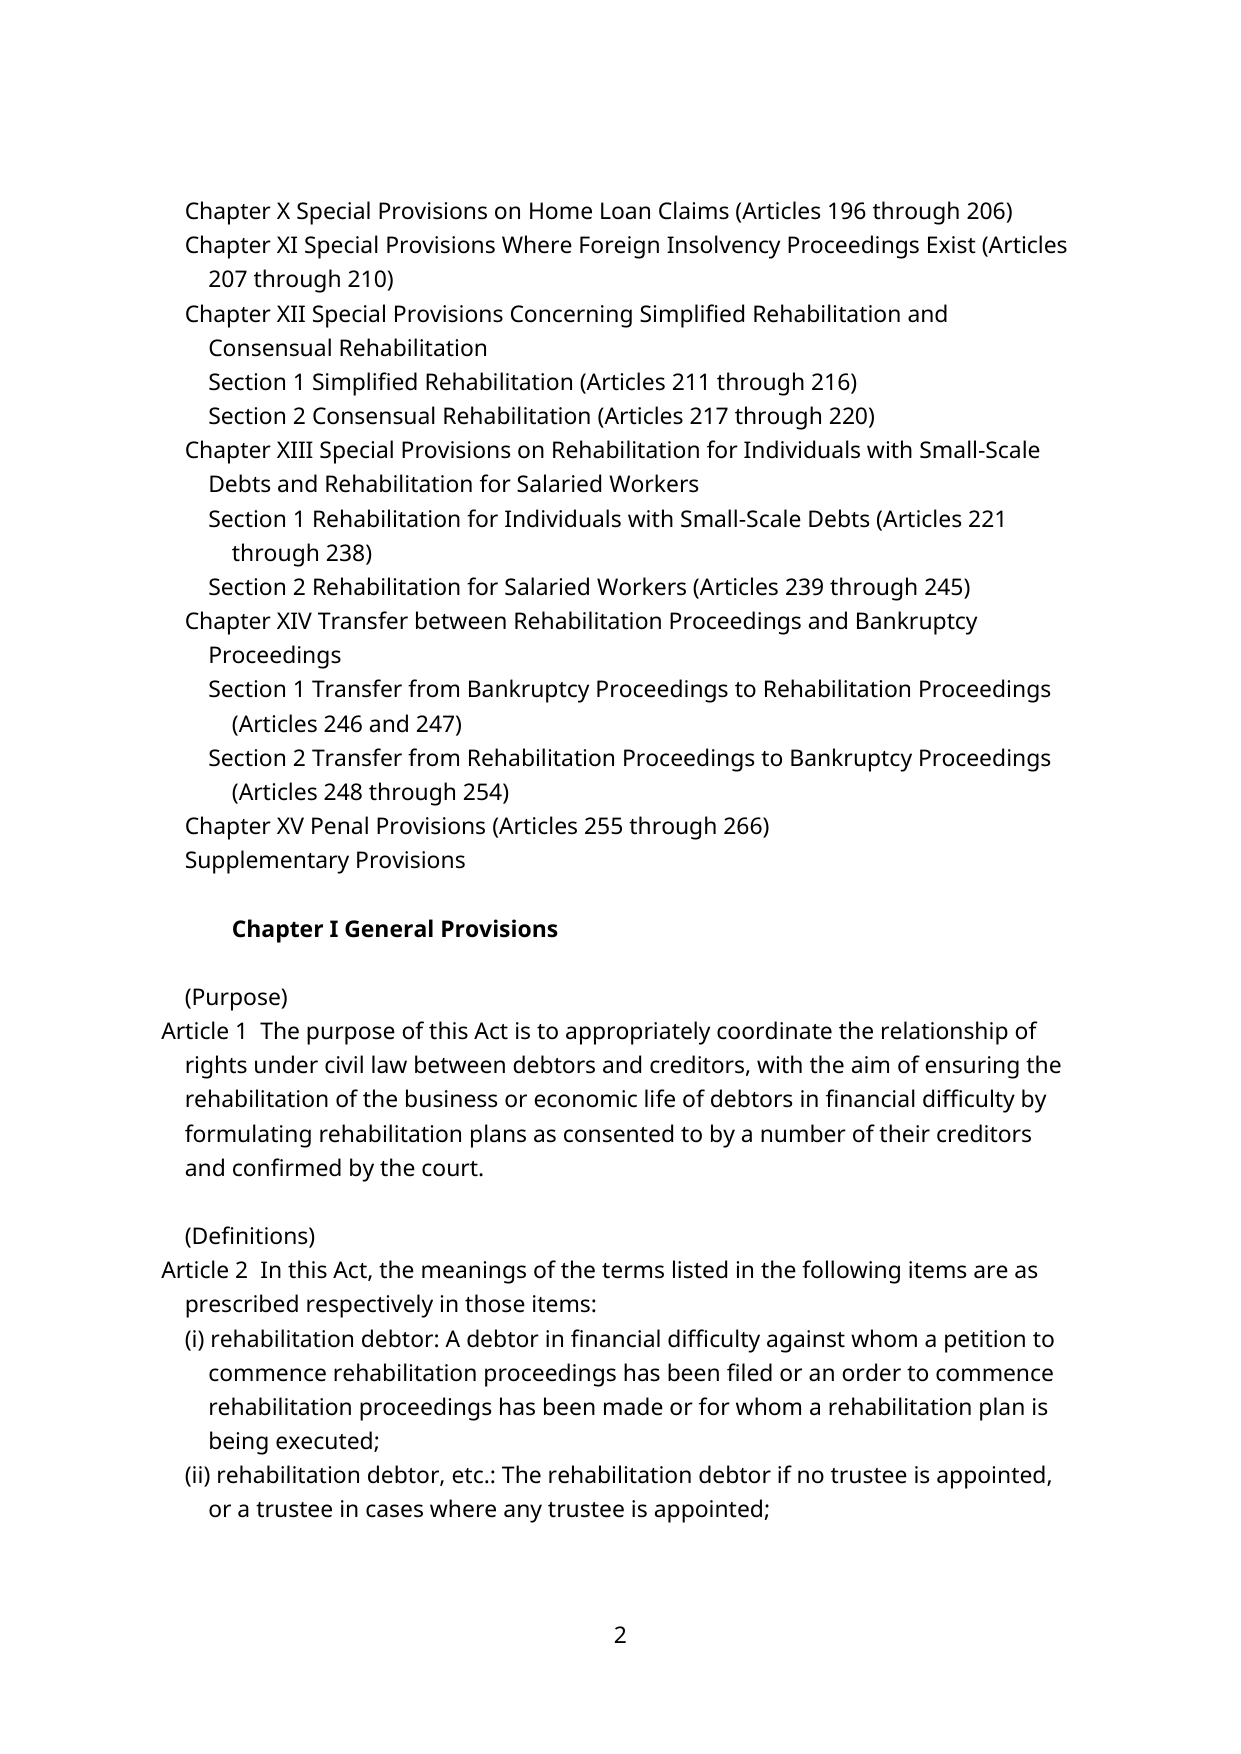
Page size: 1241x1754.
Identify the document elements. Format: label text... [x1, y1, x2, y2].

text Section 2 Rehabilitation for Salaried Workers (Articles 239 through 245) [207, 569, 1079, 604]
text Article 1 The purpose of this Act is to appropriately coordinate the relationship of rights under civil law between debtors and creditors, with the aim of ensuring the rehabilitation of the business or economic life of debtors in financial difficulty by formulating rehabilitation plans as consented to by a number of their creditors and confirmed by the court. [161, 1014, 1079, 1184]
text Chapter XIII Special Provisions on Rehabilitation for Individuals with Small-Scale Debts and Rehabilitation for Salaried Workers [184, 433, 1079, 501]
text Section 1 Rehabilitation for Individuals with Small-Scale Debts (Articles 221 through 238) [207, 501, 1079, 569]
text Chapter XI Special Provisions Where Foreign Insolvency Proceedings Exist (Articles 207 through 210) [184, 228, 1079, 296]
text Chapter X Special Provisions on Home Loan Claims (Articles 196 through 206) [184, 194, 1079, 228]
text Chapter I General Provisions [230, 911, 1079, 945]
text Section 2 Consensual Rehabilitation (Articles 217 through 220) [207, 399, 1079, 433]
text (Purpose) [184, 979, 1079, 1014]
text Chapter XIV Transfer between Rehabilitation Proceedings and Bankruptcy Proceedings [184, 604, 1079, 672]
text Chapter XV Penal Provisions (Articles 255 through 266) [184, 809, 1079, 843]
text Section 1 Simplified Rehabilitation (Articles 211 through 216) [207, 364, 1079, 399]
text Article 2 In this Act, the meanings of the terms listed in the following items are as prescribed respectively in those items: [161, 1253, 1079, 1321]
text Section 2 Transfer from Rehabilitation Proceedings to Bankruptcy Proceedings (Articles 248 through 254) [207, 740, 1079, 809]
text (ii) rehabilitation debtor, etc.: The rehabilitation debtor if no trustee is appointed, or a trustee in cases where any trustee is appointed; [184, 1458, 1079, 1526]
text (i) rehabilitation debtor: A debtor in financial difficulty against whom a petition to commence rehabilitation proceedings has been filed or an order to commence rehabilitation proceedings has been made or for whom a rehabilitation plan is being executed; [184, 1321, 1079, 1458]
text (Definitions) [184, 1219, 1079, 1253]
text Chapter XII Special Provisions Concerning Simplified Rehabilitation and Consensual Rehabilitation [184, 296, 1079, 364]
text Section 1 Transfer from Bankruptcy Proceedings to Rehabilitation Proceedings (Articles 246 and 247) [207, 672, 1079, 740]
text Supplementary Provisions [184, 843, 1079, 877]
